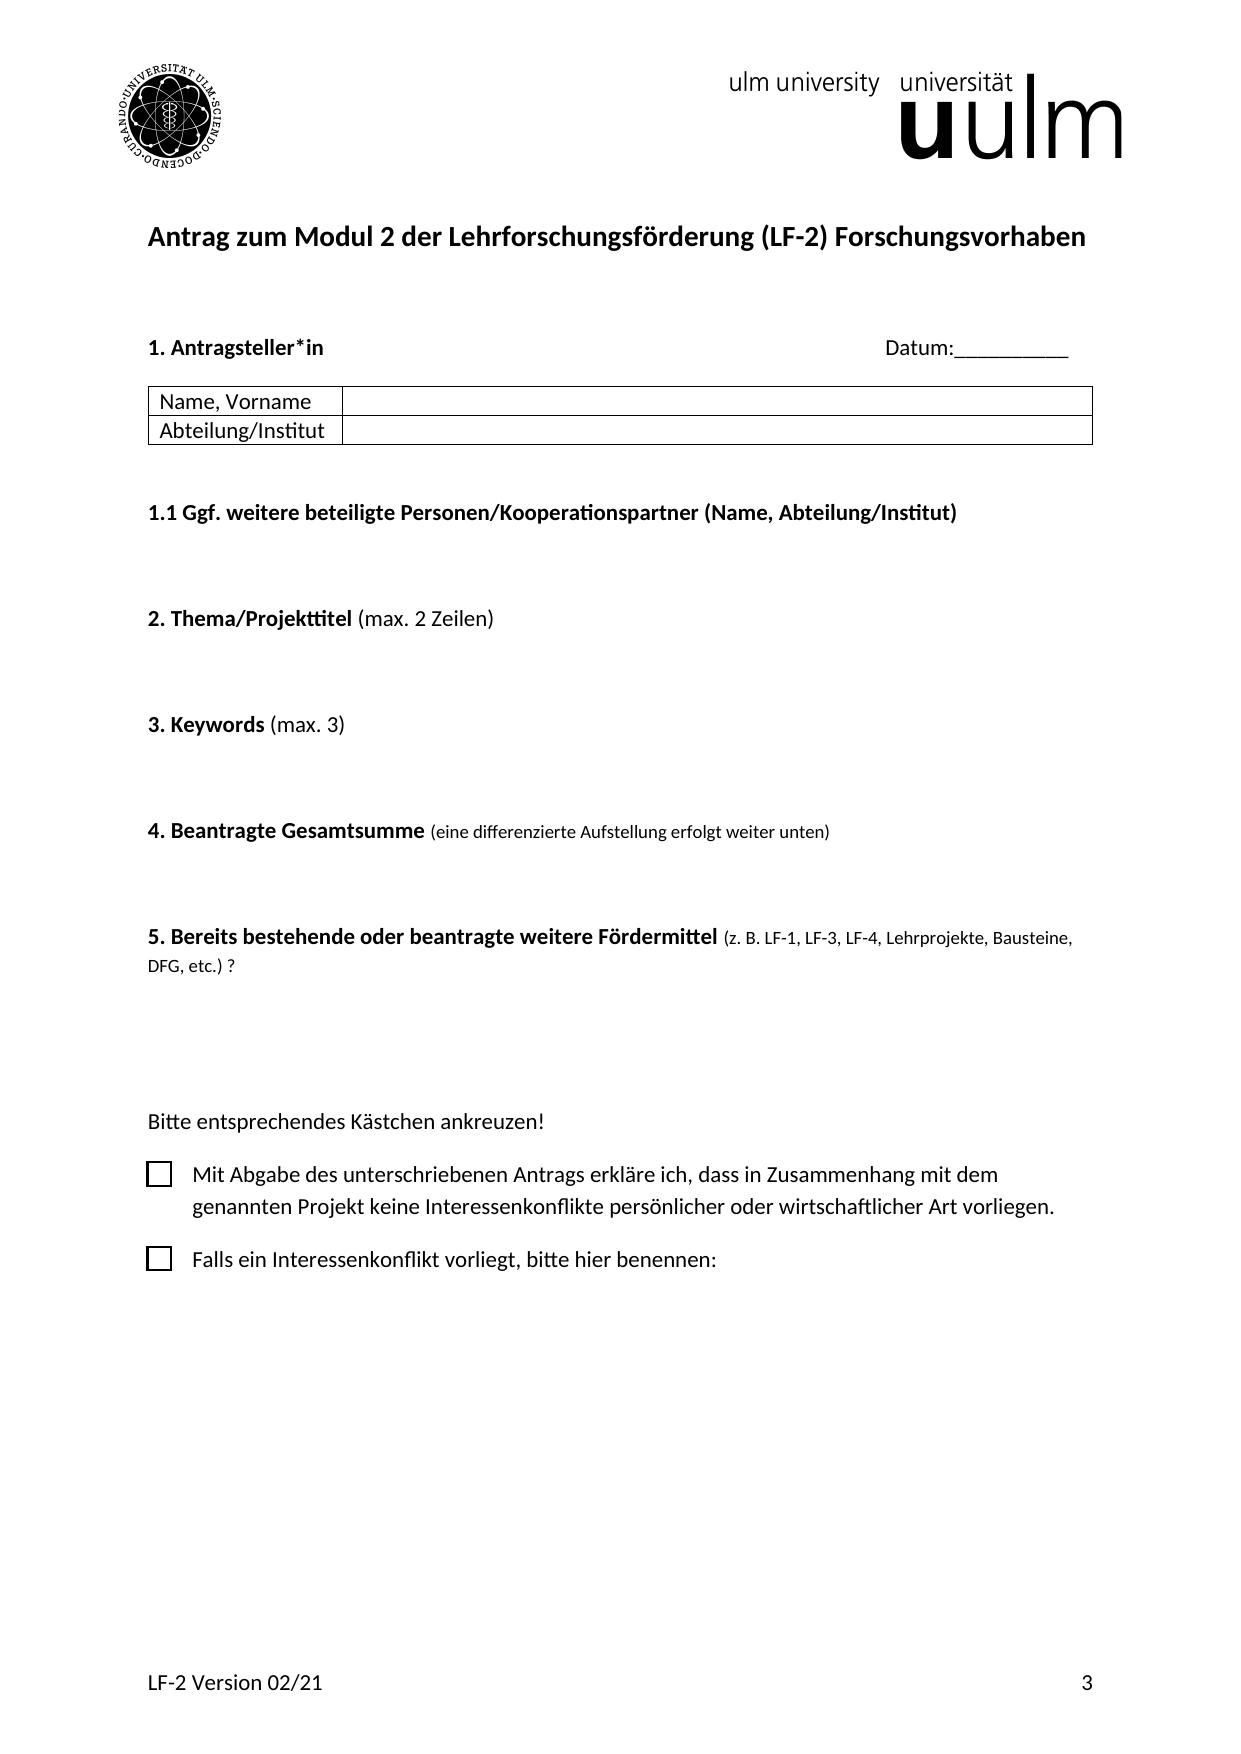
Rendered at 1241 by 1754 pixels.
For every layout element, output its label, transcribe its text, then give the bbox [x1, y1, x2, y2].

text 1. Antragsteller*in Datum:__________ [148, 333, 1093, 361]
text 2. Thema/Projekttitel (max. 2 Zeilen) [148, 604, 1093, 632]
text Mit Abgabe des unterschriebenen Antrags erkläre ich, dass in Zusammenhang mit dem genannten Projekt keine Interessenkonflikte persönlicher oder wirtschaftlicher Art vorliegen. [192, 1160, 1093, 1220]
table_cell [343, 416, 1092, 444]
text Antrag zum Modul 2 der Lehrforschungsförderung (LF-2) Forschungsvorhaben [148, 218, 1093, 254]
text 3. Keywords (max. 3) [148, 710, 1093, 738]
picture [118, 64, 1122, 168]
text 5. Bereits bestehende oder beantragte weitere Fördermittel (z. B. LF-1, LF-3, LF-4, Lehrprojekte, Bausteine, DFG, etc.) ? [148, 922, 1093, 977]
text Bitte entsprechendes Kästchen ankreuzen! [148, 1107, 1093, 1135]
text Falls ein Interessenkonflikt vorliegt, bitte hier benennen: [192, 1245, 1093, 1273]
text 1.1 Ggf. weitere beteiligte Personen/Kooperationspartner (Name, Abteilung/Institut) [148, 498, 1093, 526]
text 4. Beantragte Gesamtsumme (eine differenzierte Aufstellung erfolgt weiter unten) [148, 816, 1093, 844]
table_header Name, Vorname [149, 387, 342, 415]
table_header [343, 387, 1092, 415]
table_cell Abteilung/Institut [149, 416, 342, 444]
